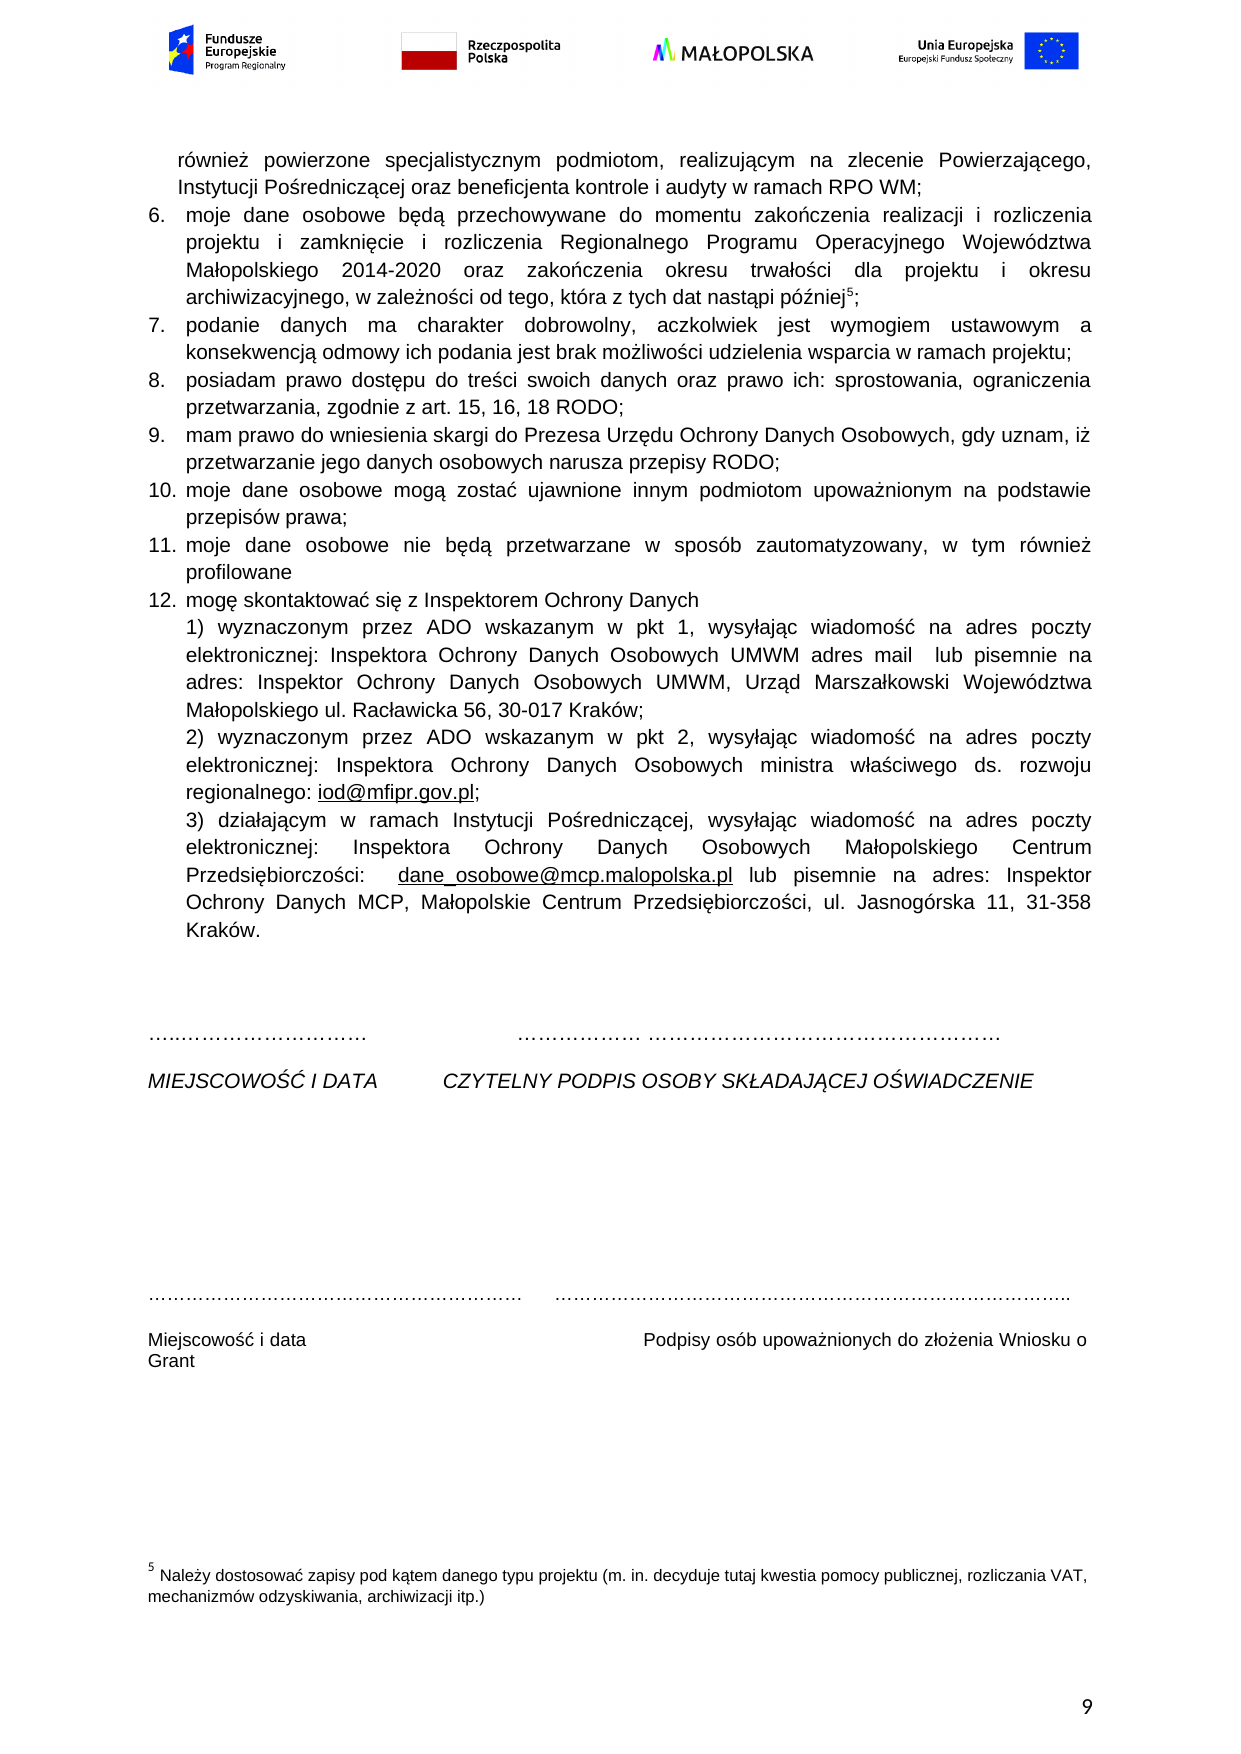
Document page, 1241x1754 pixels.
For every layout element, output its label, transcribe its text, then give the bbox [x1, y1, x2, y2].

list podanie danych ma charakter dobrowolny, aczkolwiek jest wymogiem ustawowym a konsekwencją odmowy ich podania jest brak możliwości udzielenia wsparcia w ramach projektu; [148, 313, 1092, 364]
list moje dane osobowe mogą zostać ujawnione innym podmiotom upoważnionym na podstawie przepisów prawa; [148, 478, 1092, 529]
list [140, 148, 1092, 199]
text Miejscowość i data Podpisy osób upoważnionych do złożenia Wniosku o Grant [148, 1328, 1092, 1372]
text 3) działającym w ramach Instytucji Pośredniczącej, wysyłając wiadomość na adres poczty elektronicznej: Inspektora Ochrony Danych Osobowych Małopolskiego Centrum Przedsiębiorczości: dane_osobowe@mcp.malopolska.pl lub pisemnie na adres: Inspektor Ochrony Danych MCP, Małopolskie Centrum Przedsiębiorczości, ul. Jasnogórska 11, 31-358 Kraków. [186, 808, 1092, 942]
text MIEJSCOWOŚĆ I DATA CZYTELNY PODPIS OSOBY SKŁADAJĄCEJ OŚWIADCZENIE [148, 1068, 1092, 1092]
picture [147, 15, 1093, 89]
text 1) wyznaczonym przez ADO wskazanym w pkt 1, wysyłając wiadomość na adres poczty elektronicznej: Inspektora Ochrony Danych Osobowych UMWM adres mail lub pisemnie na adres: Inspektor Ochrony Danych Osobowych UMWM, Urząd Marszałkowski Województwa Małopolskiego ul. Racławicka 56, 30-017 Kraków; [186, 615, 1092, 722]
list moje dane osobowe nie będą przetwarzane w sposób zautomatyzowany, w tym również profilowane [148, 533, 1092, 584]
list posiadam prawo dostępu do treści swoich danych oraz prawo ich: sprostowania, ograniczenia przetwarzania, zgodnie z art. 15, 16, 18 RODO; [148, 368, 1092, 419]
list moje dane osobowe będą przechowywane do momentu zakończenia realizacji i rozliczenia projektu i zamknięcie i rozliczenia Regionalnego Programu Operacyjnego Województwa Małopolskiego 2014-2020 oraz zakończenia okresu trwałości dla projektu i okresu archiwizacyjnego, w zależności od tego, która z tych dat nastąpi później; [148, 203, 1092, 309]
list mogę skontaktować się z Inspektorem Ochrony Danych [148, 588, 1092, 612]
list mam prawo do wniesienia skargi do Prezesa Urzędu Ochrony Danych Osobowych, gdy uznam, iż przetwarzanie jego danych osobowych narusza przepisy RODO; [148, 423, 1092, 474]
text …………………………………………………… ……………………………………………………………………….. [148, 1283, 1092, 1304]
text 2) wyznaczonym przez ADO wskazanym w pkt 2, wysyłając wiadomość na adres poczty elektronicznej: Inspektora Ochrony Danych Osobowych ministra właściwego ds. rozwoju regionalnego: iod@mfipr.gov.pl; [186, 725, 1092, 804]
text …..……………………… ……………… …………………………………………… [148, 1021, 1092, 1044]
